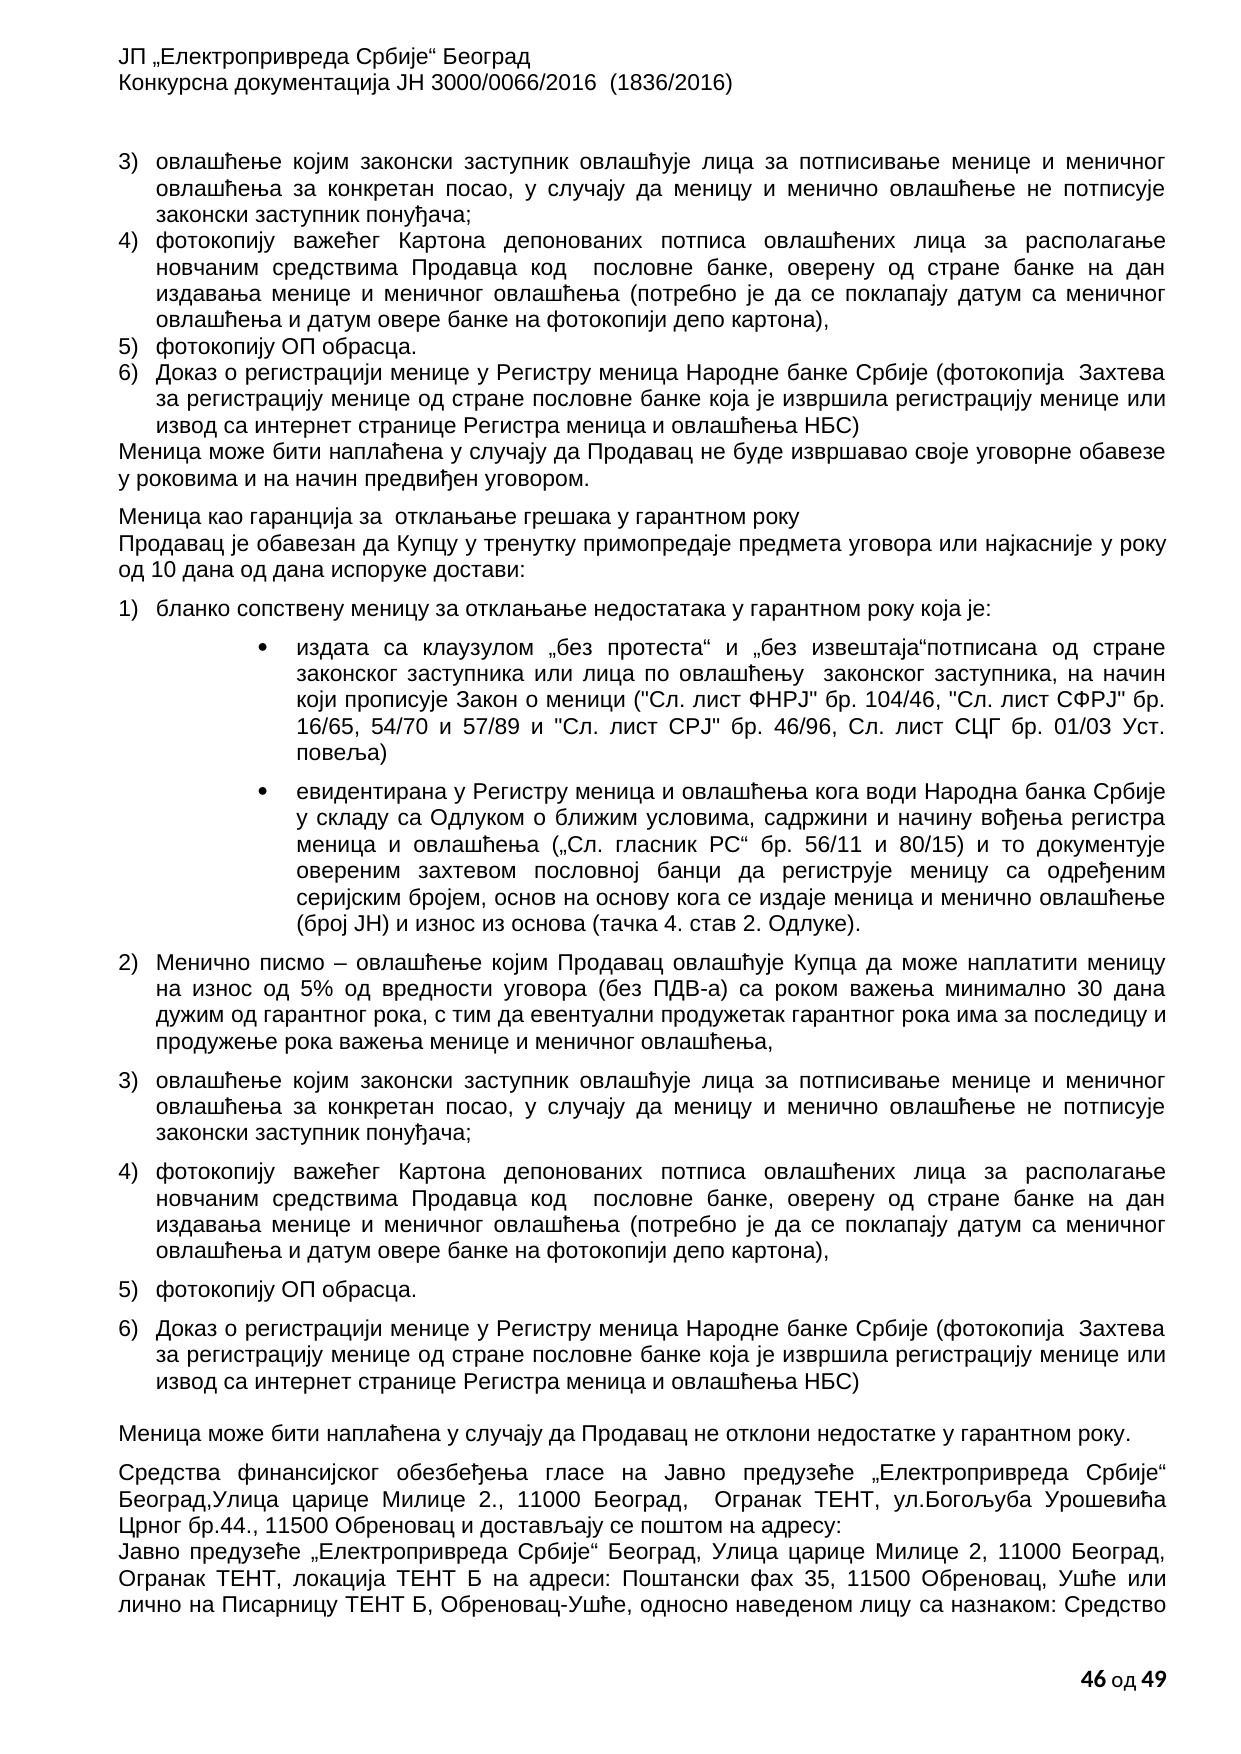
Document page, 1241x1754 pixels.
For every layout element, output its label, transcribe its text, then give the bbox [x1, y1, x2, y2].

list евидентирана у Регистру меница и овлашћења кога води Народна банка Србије у складу са Одлуком о ближим условима, садржини и начину вођења регистра меница и овлашћења („Сл. гласник РС“ бр. 56/11 и 80/15) и то документује овереним захтевом пословној банци да региструје меницу са одређеним серијским бројем, основ на основу кога се издаје меница и менично овлашћење (број ЈН) и износ из основа (тачка 4. став 2. Одлуке). [259, 778, 1166, 936]
list овлашћење којим законски заступник овлашћује лица за потписивање менице и меничног овлашћења за конкретан посао, у случају да меницу и менично овлашћење не потписује законски заступник понуђача; [118, 148, 1166, 227]
text Меница може бити наплаћена у случају да Продавац не буде извршавао своје уговорне обавезе у роковима и на начин предвиђен уговором. [118, 438, 1166, 491]
list Доказ о регистрацији менице у Регистру меница Народне банке Србије (фотокопија Захтева за регистрацију менице од стране пословне банке која је извршила регистрацију менице или извод са интернет странице Регистра меница и овлашћења НБС) [118, 359, 1166, 438]
text Средства финансијског обезбеђења гласе на Јавно предузеће „Електропривреда Србије“ Београд,Улица царице Милице 2., 11000 Београд, Огранак ТЕНТ, ул.Богољуба Урошевића Црног бр.44., 11500 Обреновац и достављају се поштом на адресу: [118, 1459, 1166, 1538]
list фотокопију ОП обрасца. [118, 1276, 1166, 1302]
list издата са клаузулом „без протеста“ и „без извештаја“потписана од стране законског заступника или лица по овлашћењу законског заступника, на начин који прописује Закон о меници ("Сл. лист ФНРЈ" бр. 104/46, "Сл. лист СФРЈ" бр. 16/65, 54/70 и 57/89 и "Сл. лист СРЈ" бр. 46/96, Сл. лист СЦГ бр. 01/03 Уст. повеља) [259, 634, 1166, 766]
list фотокопију ОП обрасца. [118, 333, 1166, 359]
list фотокопију важећег Картона депонованих потписа овлашћених лица за располагање новчаним средствима Продавца код пословне банке, оверену од стране банке на дан издавања менице и меничног овлашћења (потребно је да се поклапају датум са меничног овлашћења и датум овере банке на фотокопији депо картона), [118, 227, 1166, 333]
list фотокопију важећег Картона депонованих потписа овлашћених лица за располагање новчаним средствима Продавца код пословне банке, оверену од стране банке на дан издавања менице и меничног овлашћења (потребно је да се поклапају датум са меничног овлашћења и датум овере банке на фотокопији депо картона), [118, 1158, 1166, 1263]
list бланко сопствену меницу за отклањање недостатака у гарантном року која је: [118, 595, 1166, 621]
text Меница може бити наплаћена у случају да Продавац не отклони недостатке у гарантном року. [118, 1420, 1166, 1447]
text Меница као гаранција за отклањање грешака у гарантном року [118, 503, 1166, 530]
list овлашћење којим законски заступник овлашћује лица за потписивање менице и меничног овлашћења за конкретан посао, у случају да меницу и менично овлашћење не потписује законски заступник понуђача; [118, 1067, 1166, 1146]
text Продавац је обавезан да Купцу у тренутку примопредаје предмета уговора или најкасније у року од 10 дана од дана испоруке достави: [118, 530, 1166, 582]
list Доказ о регистрацији менице у Регистру меница Народне банке Србије (фотокопија Захтева за регистрацију менице од стране пословне банке која је извршила регистрацију менице или извод са интернет странице Регистра меница и овлашћења НБС) [118, 1315, 1166, 1394]
list Менично писмо – овлашћење којим Продавац овлашћује Купца да може наплатити меницу на износ од 5% од вредности уговора (без ПДВ-а) са роком важења минимално 30 дана дужим од гарантног рока, с тим да евентуални продужетак гарантног рока има за последицу и продужење рока важења менице и меничног овлашћења, [118, 949, 1166, 1054]
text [118, 1538, 1166, 1617]
